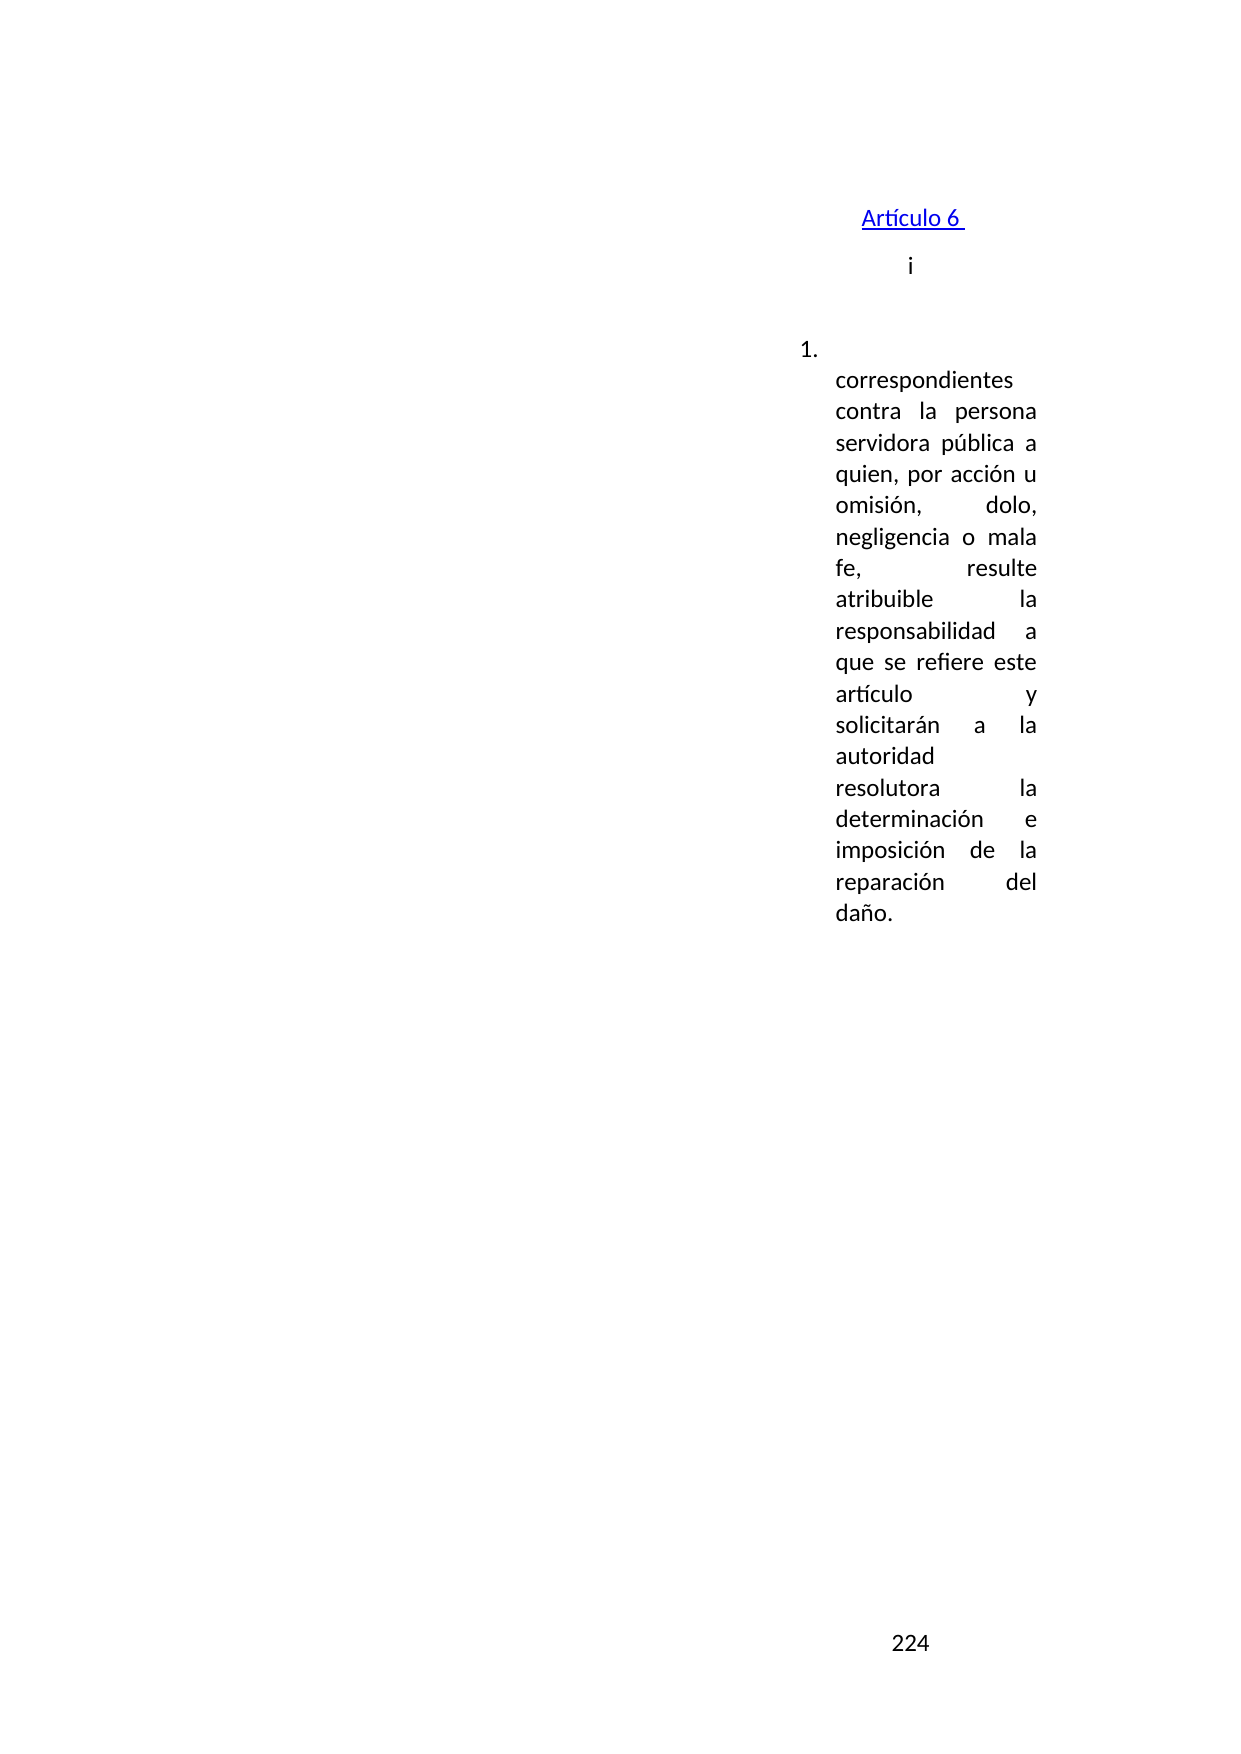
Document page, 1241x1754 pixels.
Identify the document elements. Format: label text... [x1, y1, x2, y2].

text 2. La Ciudad de México y sus entes públicos promoverán los procedimientos correspondientes contra la persona servidora pública a quien, por acción u omisión, dolo, negligencia o mala fe, resulte atribuible la responsabilidad a que se refiere este artículo y solicitarán a la autoridad resolutora la determinación e imposición de la reparación del daño. [801, 364, 1037, 928]
